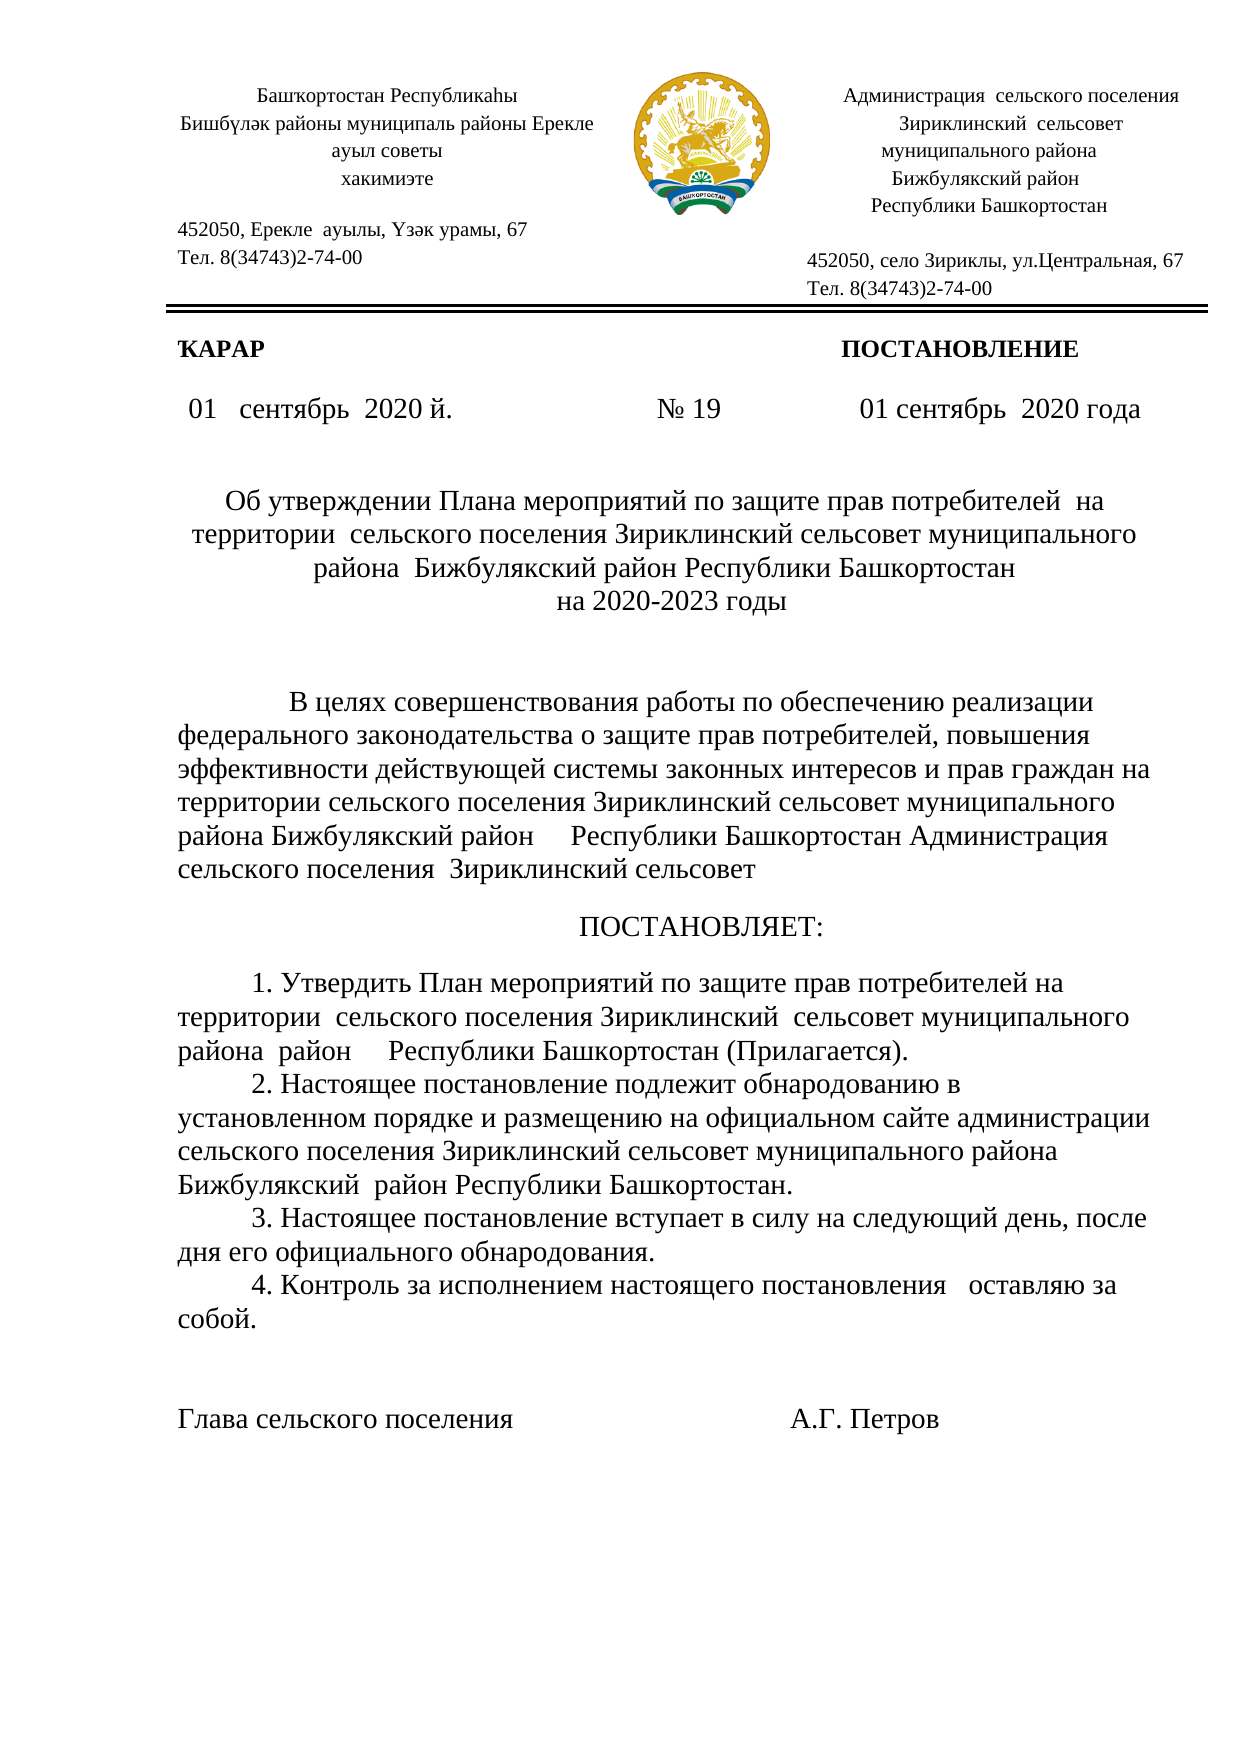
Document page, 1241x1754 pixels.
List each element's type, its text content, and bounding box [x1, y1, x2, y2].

title Об утверждении Плана мероприятий по защите прав потребителей на территории сельского поселения Зириклинский сельсовет муниципального района Бижбулякский район Республики Башкортостан [177, 483, 1152, 583]
table_header Администрация сельского поселения Зириклинский сельсовет муниципального района Бижбулякский район Республики Башкортостан 452050, село Зириклы, ул.Центральная, 67 Тел. 8(34743)2-74-00 [796, 0, 1208, 304]
table_header Башҡортостан Республикаһы Бишбүләк районы муниципаль районы Ерекле ауыл советы хакимиэте 452050, Ерекле ауылы, Үзәк урамы, 67 Тел. 8(34743)2-74-00 [166, 0, 608, 304]
text 2. Настоящее постановление подлежит обнародованию в установленном порядке и размещению на официальном сайте администрации сельского поселения Зириклинский сельсовет муниципального района Бижбулякский район Республики Башкортостан. [177, 1066, 1152, 1200]
table_header [608, 0, 796, 304]
text В целях совершенствования работы по обеспечению реализации федерального законодательства о защите прав потребителей, повышения эффективности действующей системы законных интересов и прав граждан на территории сельского поселения Зириклинский сельсовет муниципального района Бижбулякский район Республики Башкортостан Администрация сельского поселения Зириклинский сельсовет [177, 684, 1152, 885]
text ҠАРАР ПОСТАНОВЛЕНИЕ [177, 313, 1152, 363]
text 1. Утвердить План мероприятий по защите прав потребителей на территории сельского поселения Зириклинский сельсовет муниципального района район Республики Башкортостан (Прилагается). [177, 966, 1152, 1066]
picture [633, 72, 770, 215]
text 3. Настоящее постановление вступает в силу на следующий день, после дня его официального обнародования. [177, 1200, 1152, 1267]
text ПОСТАНОВЛЯЕТ: [177, 909, 1152, 942]
text 01 сентябрь 2020 й. № 19 01 сентябрь 2020 года [177, 392, 1152, 425]
text Глава сельского поселения А.Г. Петров [177, 1402, 1152, 1435]
text 4. Контроль за исполнением настоящего постановления оставляю за собой. [177, 1267, 1152, 1334]
title на 2020-2023 годы [177, 583, 1152, 617]
